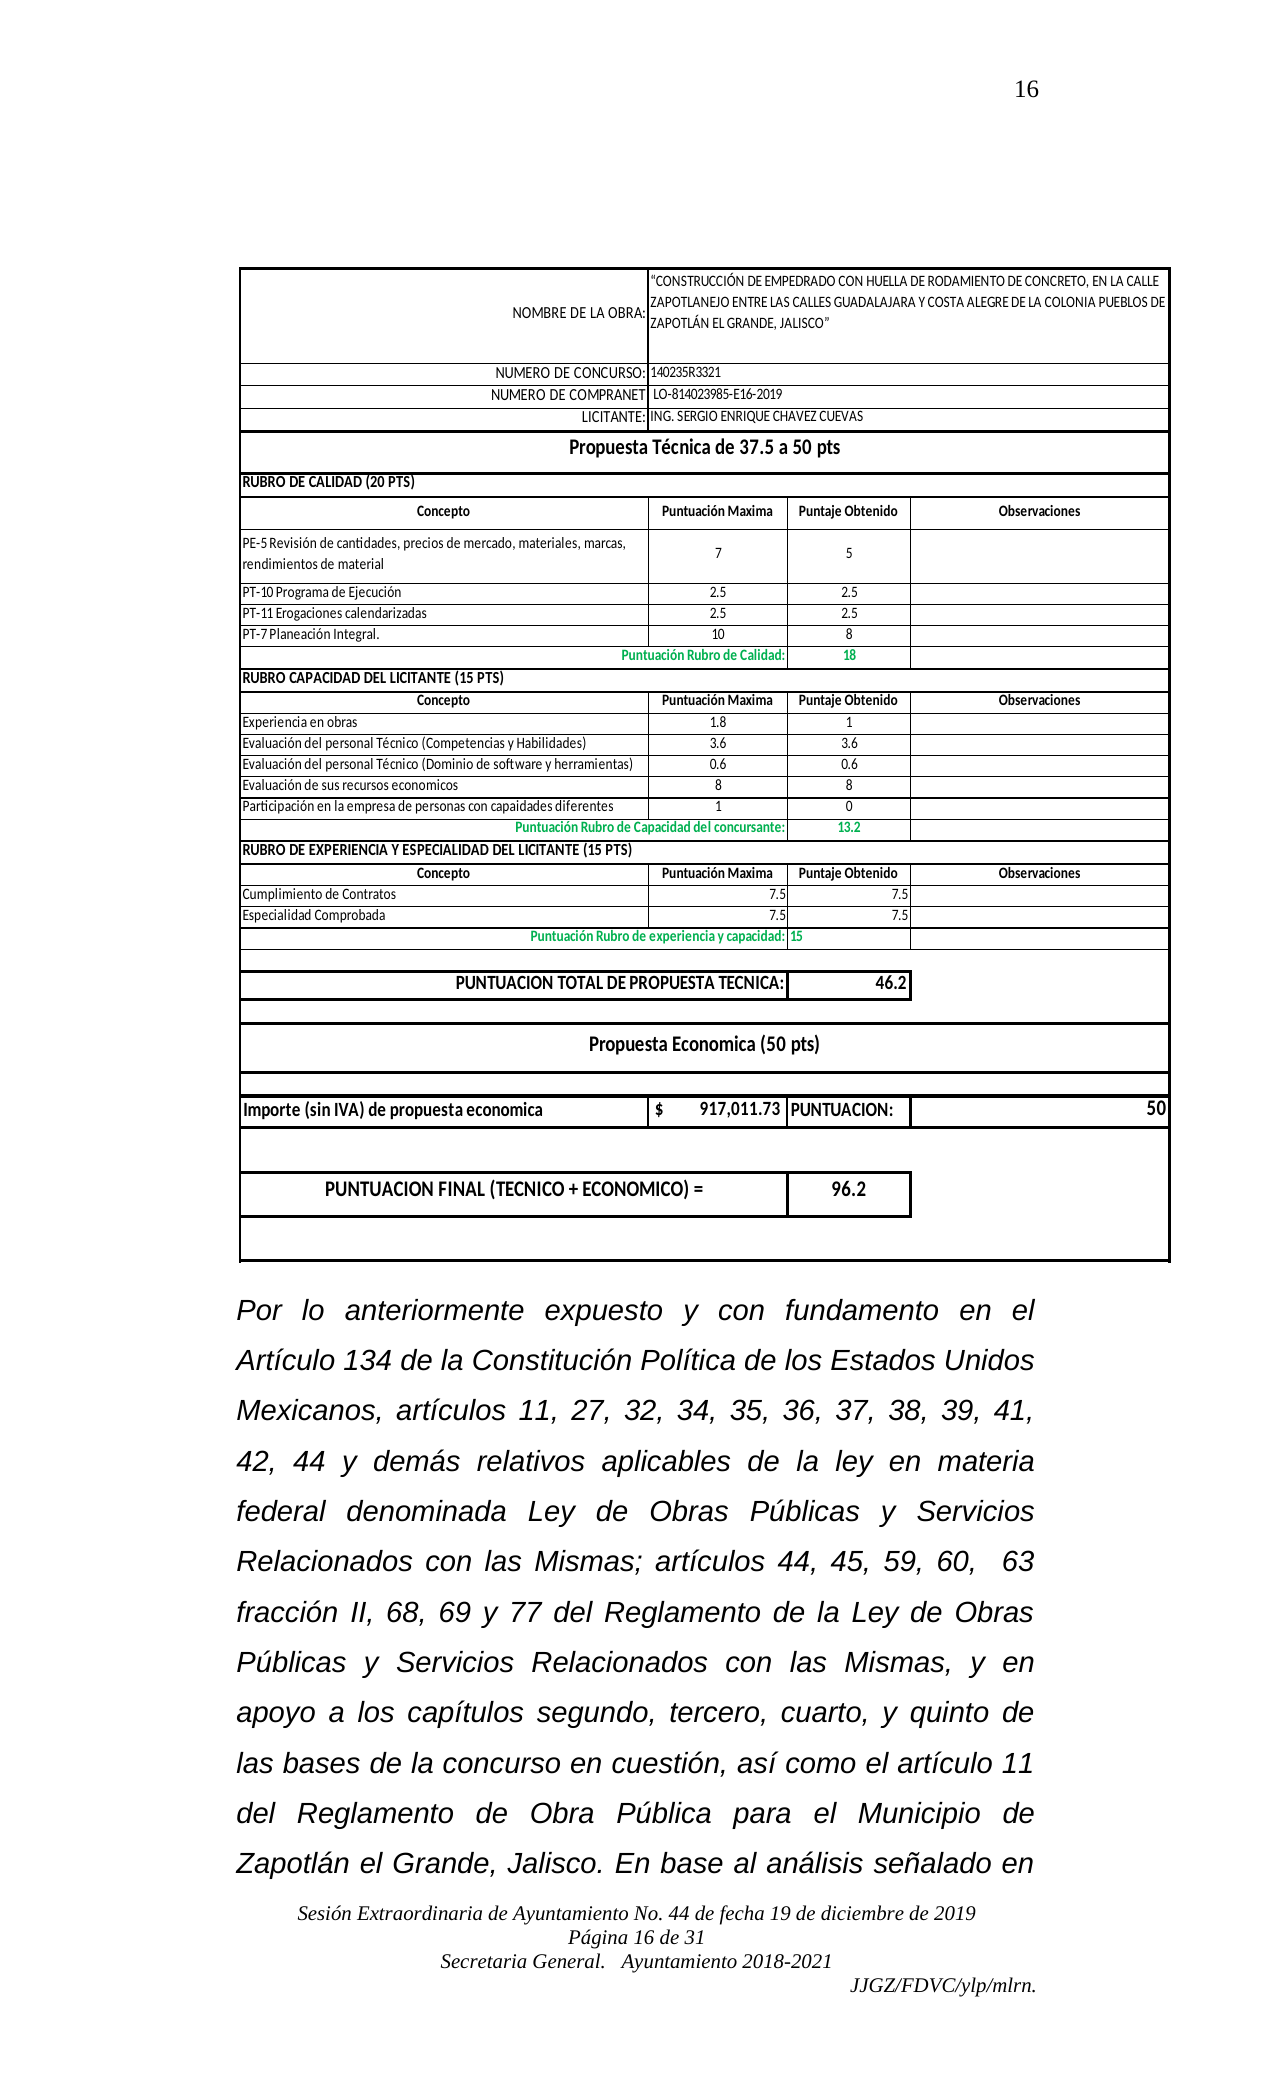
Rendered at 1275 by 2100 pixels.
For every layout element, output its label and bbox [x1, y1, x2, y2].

text [236, 1293, 1039, 1880]
